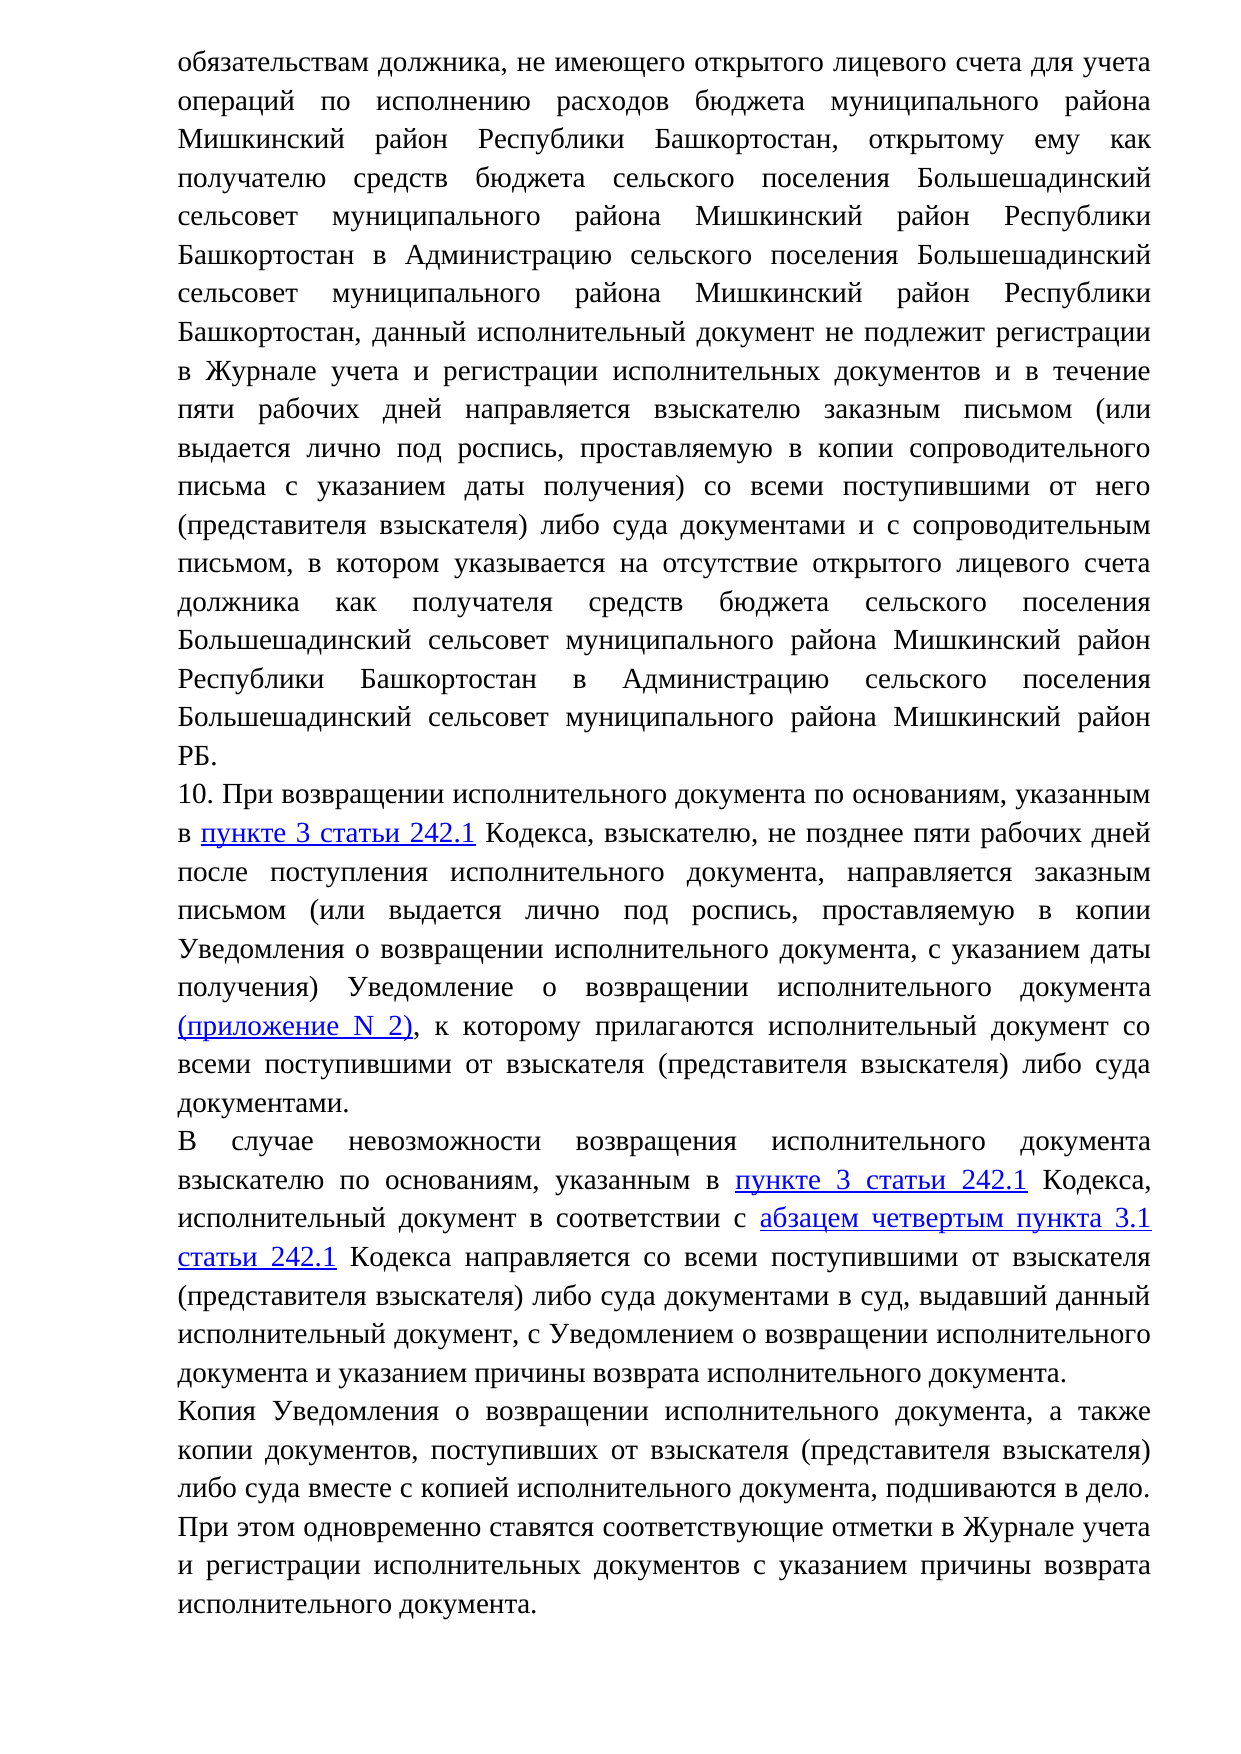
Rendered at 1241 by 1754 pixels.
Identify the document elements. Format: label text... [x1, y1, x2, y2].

text В случае невозможности возвращения исполнительного документа взыскателю по основаниям, указанным в пункте 3 статьи 242.1 Кодекса, исполнительный документ в соответствии с абзацем четвертым пункта 3.1 статьи 242.1 Кодекса направляется со всеми поступившими от взыскателя (представителя взыскателя) либо суда документами в суд, выдавший данный исполнительный документ, с Уведомлением о возвращении исполнительного документа и указанием причины возврата исполнительного документа. [177, 1123, 1152, 1388]
text Копия Уведомления о возвращении исполнительного документа, а также копии документов, поступивших от взыскателя (представителя взыскателя) либо суда вместе с копией исполнительного документа, подшиваются в дело. При этом одновременно ставятся соответствующие отметки в Журнале учета и регистрации исполнительных документов с указанием причины возврата исполнительного документа. [177, 1393, 1152, 1619]
text 10. При возвращении исполнительного документа по основаниям, указанным в пункте 3 статьи 242.1 Кодекса, взыскателю, не позднее пяти рабочих дней после поступления исполнительного документа, направляется заказным письмом (или выдается лично под роспись, проставляемую в копии Уведомления о возвращении исполнительного документа, с указанием даты получения) Уведомление о возвращении исполнительного документа (приложение N 2), к которому прилагаются исполнительный документ со всеми поступившими от взыскателя (представителя взыскателя) либо суда документами. [177, 777, 1152, 1118]
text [177, 44, 1152, 772]
